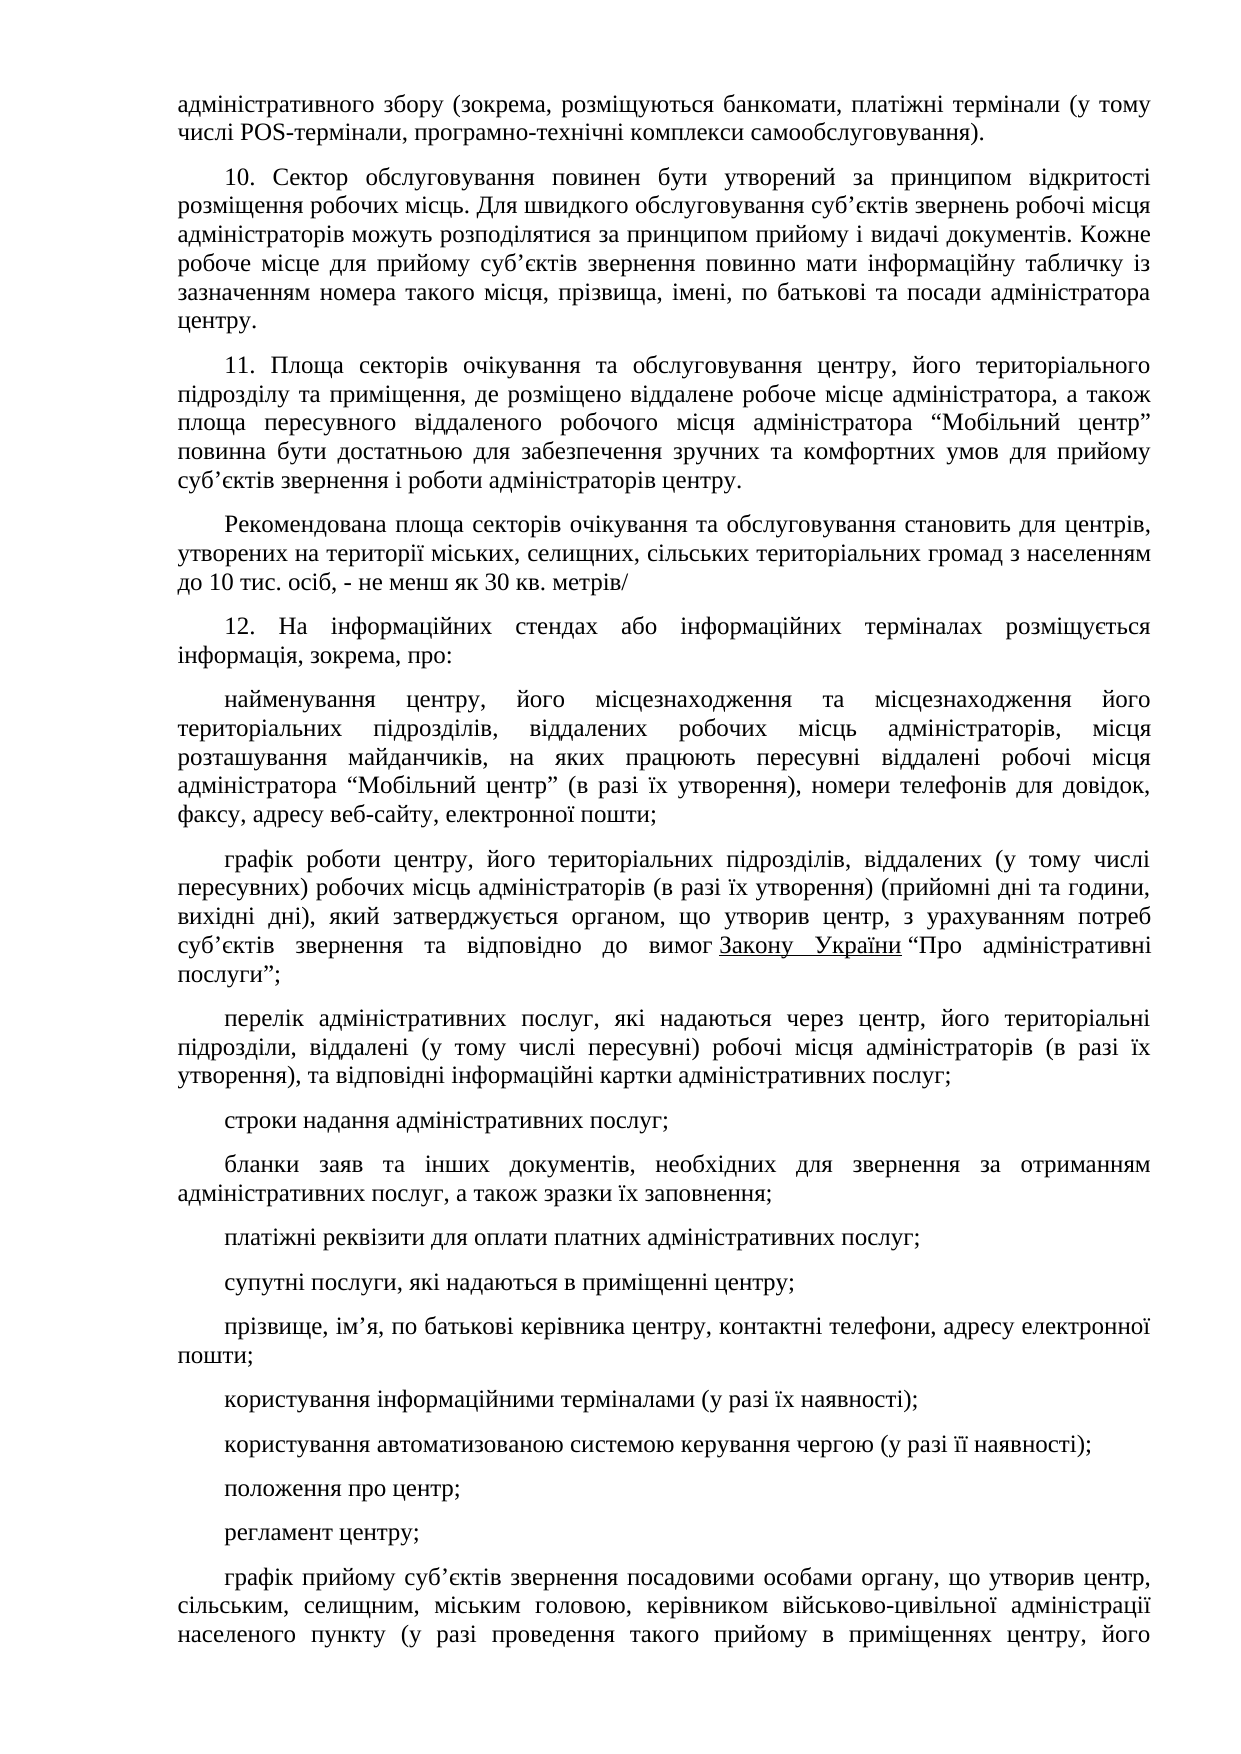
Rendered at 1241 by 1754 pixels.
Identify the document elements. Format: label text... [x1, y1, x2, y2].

text строки надання адміністративних послуг; [177, 1105, 1152, 1134]
text 10. Сектор обслуговування повинен бути утворений за принципом відкритості розміщення робочих місць. Для швидкого обслуговування суб’єктів звернень робочі місця адміністраторів можуть розподілятися за принципом прийому і видачі документів. Кожне робоче місце для прийому суб’єктів звернення повинно мати інформаційну табличку із зазначенням номера такого місця, прізвища, імені, по батькові та посади адміністратора центру. [177, 162, 1152, 334]
text Рекомендована площа секторів очікування та обслуговування становить для центрів, утворених на території міських, селищних, сільських територіальних громад з населенням до 10 тис. осіб, - не менш як 30 кв. метрів/ [177, 509, 1152, 596]
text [177, 89, 1152, 146]
text перелік адміністративних послуг, які надаються через центр, його територіальні підрозділи, віддалені (у тому числі пересувні) робочі місця адміністраторів (в разі їх утворення), та відповідні інформаційні картки адміністративних послуг; [177, 1003, 1152, 1089]
text 12. На інформаційних стендах або інформаційних терміналах розміщується інформація, зокрема, про: [177, 611, 1152, 669]
text найменування центру, його місцезнаходження та місцезнаходження його територіальних підрозділів, віддалених робочих місць адміністраторів, місця розташування майданчиків, на яких працюють пересувні віддалені робочі місця адміністратора “Мобільний центр” (в разі їх утворення), номери телефонів для довідок, факсу, адресу веб-сайту, електронної пошти; [177, 684, 1152, 828]
text платіжні реквізити для оплати платних адміністративних послуг; [177, 1222, 1152, 1251]
text регламент центру; [177, 1517, 1152, 1546]
text 11. Площа секторів очікування та обслуговування центру, його територіального підрозділу та приміщення, де розміщено віддалене робоче місце адміністратора, а також площа пересувного віддаленого робочого місця адміністратора “Мобільний центр” повинна бути достатньою для забезпечення зручних та комфортних умов для прийому суб’єктів звернення і роботи адміністраторів центру. [177, 350, 1152, 494]
text користування інформаційними терміналами (у разі їх наявності); [177, 1384, 1152, 1413]
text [177, 1562, 1152, 1648]
text бланки заяв та інших документів, необхідних для звернення за отриманням адміністративних послуг, а також зразки їх заповнення; [177, 1149, 1152, 1207]
text супутні послуги, які надаються в приміщенні центру; [177, 1267, 1152, 1296]
text прізвище, ім’я, по батькові керівника центру, контактні телефони, адресу електронної пошти; [177, 1311, 1152, 1369]
text положення про центр; [177, 1473, 1152, 1502]
text графік роботи центру, його територіальних підрозділів, віддалених (у тому числі пересувних) робочих місць адміністраторів (в разі їх утворення) (прийомні дні та години, вихідні дні), який затверджується органом, що утворив центр, з урахуванням потреб суб’єктів звернення та відповідно до вимог Закону України “Про адміністративні послуги”; [177, 844, 1152, 987]
text користування автоматизованою системою керування чергою (у разі її наявності); [177, 1429, 1152, 1457]
